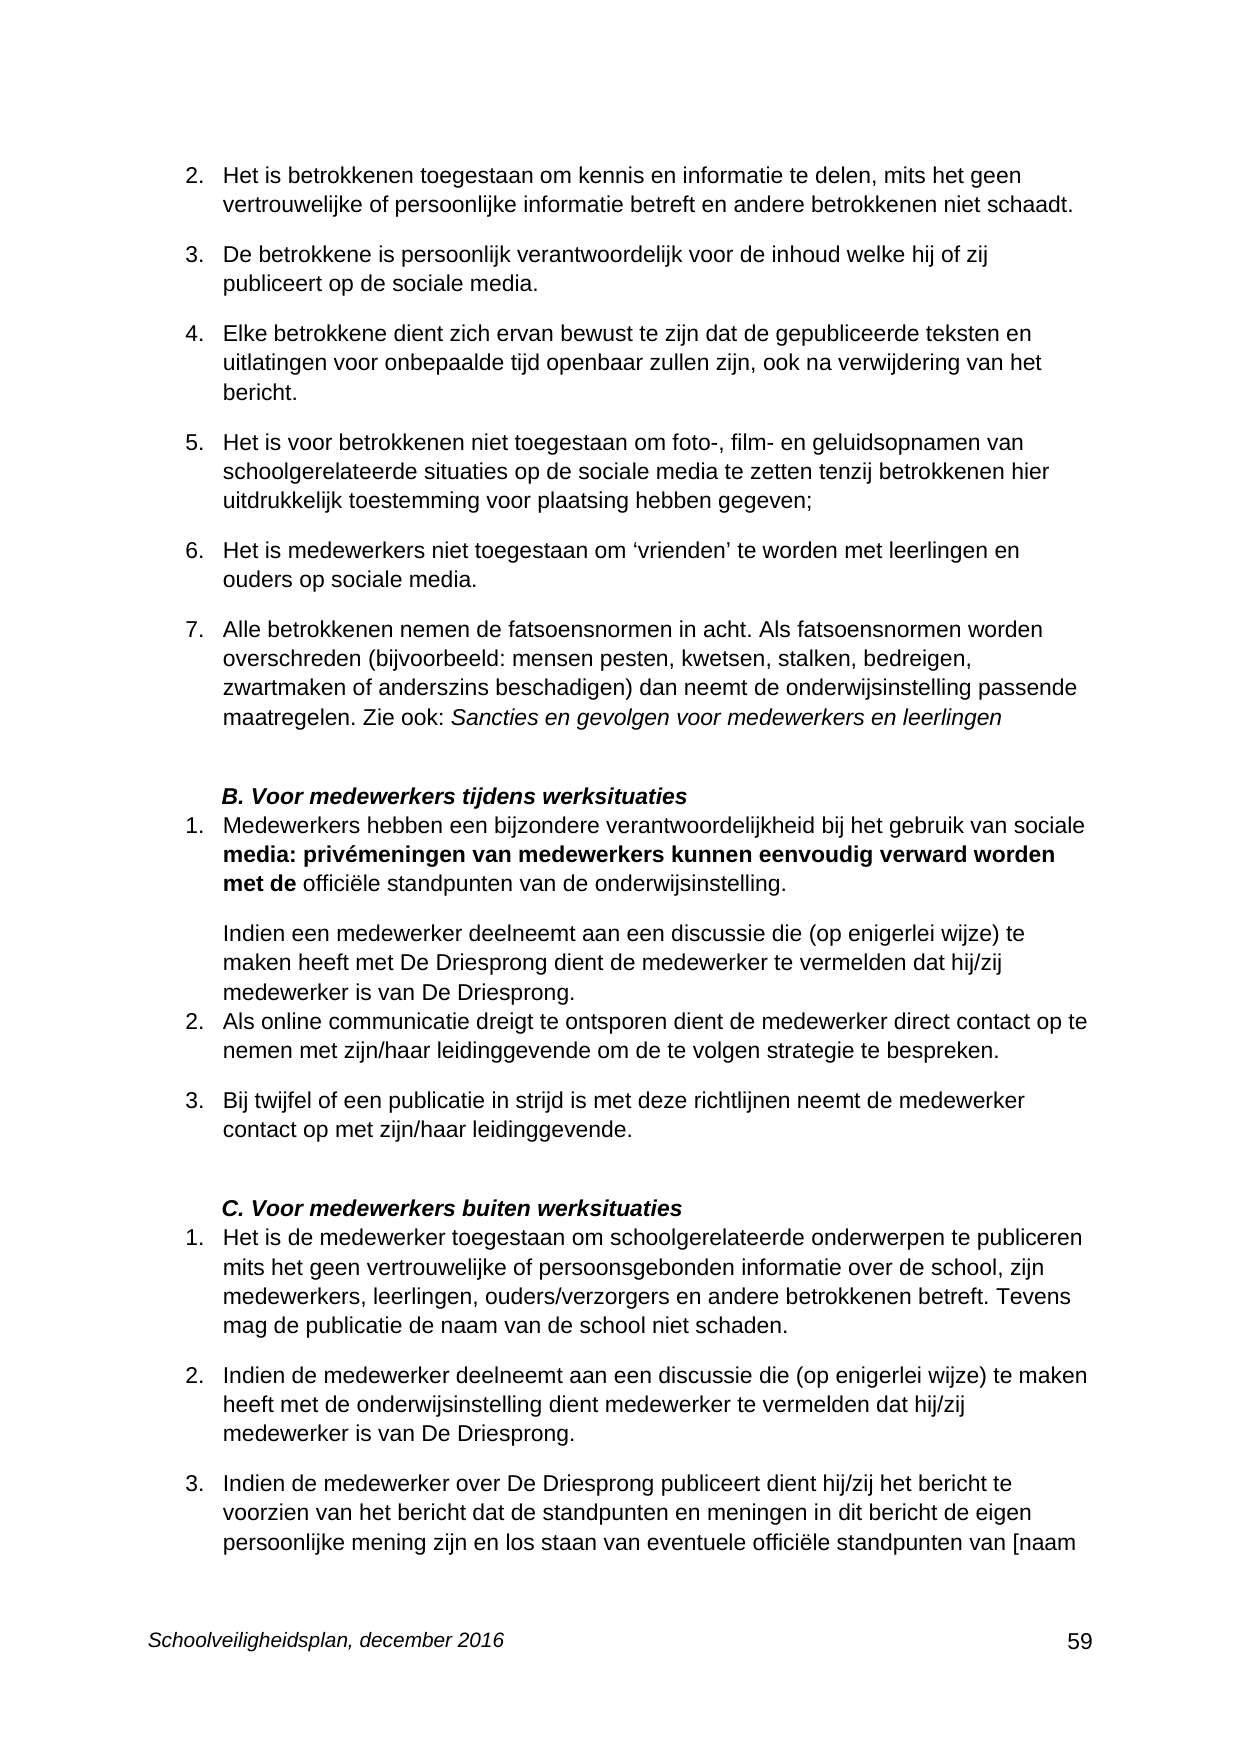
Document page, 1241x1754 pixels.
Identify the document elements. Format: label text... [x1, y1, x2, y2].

text B. Voor medewerkers tijdens werksituaties [148, 781, 1093, 810]
list Als online communicatie dreigt te ontsporen dient de medewerker direct contact op te nemen met zijn/haar leidinggevende om de te volgen strategie te bespreken. [185, 1006, 1093, 1064]
list Het is voor betrokkenen niet toegestaan om foto-, film- en geluidsopnamen van schoolgerelateerde situaties op de sociale media te zetten tenzij betrokkenen hier uitdrukkelijk toestemming voor plaatsing hebben gegeven; [185, 427, 1093, 514]
list De betrokkene is persoonlijk verantwoordelijk voor de inhoud welke hij of zij publiceert op de sociale media. [185, 239, 1093, 297]
list Bij twijfel of een publicatie in strijd is met deze richtlijnen neemt de medewerker contact op met zijn/haar leidinggevende. [185, 1085, 1093, 1143]
list Elke betrokkene dient zich ervan bewust te zijn dat de gepubliceerde teksten en uitlatingen voor onbepaalde tijd openbaar zullen zijn, ook na verwijdering van het bericht. [185, 318, 1093, 406]
list Medewerkers hebben een bijzondere verantwoordelijkheid bij het gebruik van sociale media: privémeningen van medewerkers kunnen eenvoudig verward worden met de officiële standpunten van de onderwijsinstelling. [185, 810, 1093, 897]
list Indien de medewerker deelneemt aan een discussie die (op enigerlei wijze) te maken heeft met de onderwijsinstelling dient medewerker te vermelden dat hij/zij medewerker is van De Driesprong. [185, 1360, 1093, 1447]
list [185, 1468, 1093, 1556]
text Indien een medewerker deelneemt aan een discussie die (op enigerlei wijze) te maken heeft met De Driesprong dient de medewerker te vermelden dat hij/zij medewerker is van De Driesprong. [223, 918, 1093, 1006]
text C. Voor medewerkers buiten werksituaties [148, 1193, 1093, 1222]
list Het is betrokkenen toegestaan om kennis en informatie te delen, mits het geen vertrouwelijke of persoonlijke informatie betreft en andere betrokkenen niet schaadt. [185, 160, 1093, 218]
list Het is medewerkers niet toegestaan om ‘vrienden’ te worden met leerlingen en ouders op sociale media. [185, 535, 1093, 593]
list Alle betrokkenen nemen de fatsoensnormen in acht. Als fatsoensnormen worden overschreden (bijvoorbeeld: mensen pesten, kwetsen, stalken, bedreigen, zwartmaken of anderszins beschadigen) dan neemt de onderwijsinstelling passende maatregelen. Zie ook: Sancties en gevolgen voor medewerkers en leerlingen [185, 614, 1093, 731]
list Het is de medewerker toegestaan om schoolgerelateerde onderwerpen te publiceren mits het geen vertrouwelijke of persoonsgebonden informatie over de school, zijn medewerkers, leerlingen, ouders/verzorgers en andere betrokkenen betreft. Tevens mag de publicatie de naam van de school niet schaden. [185, 1222, 1093, 1339]
